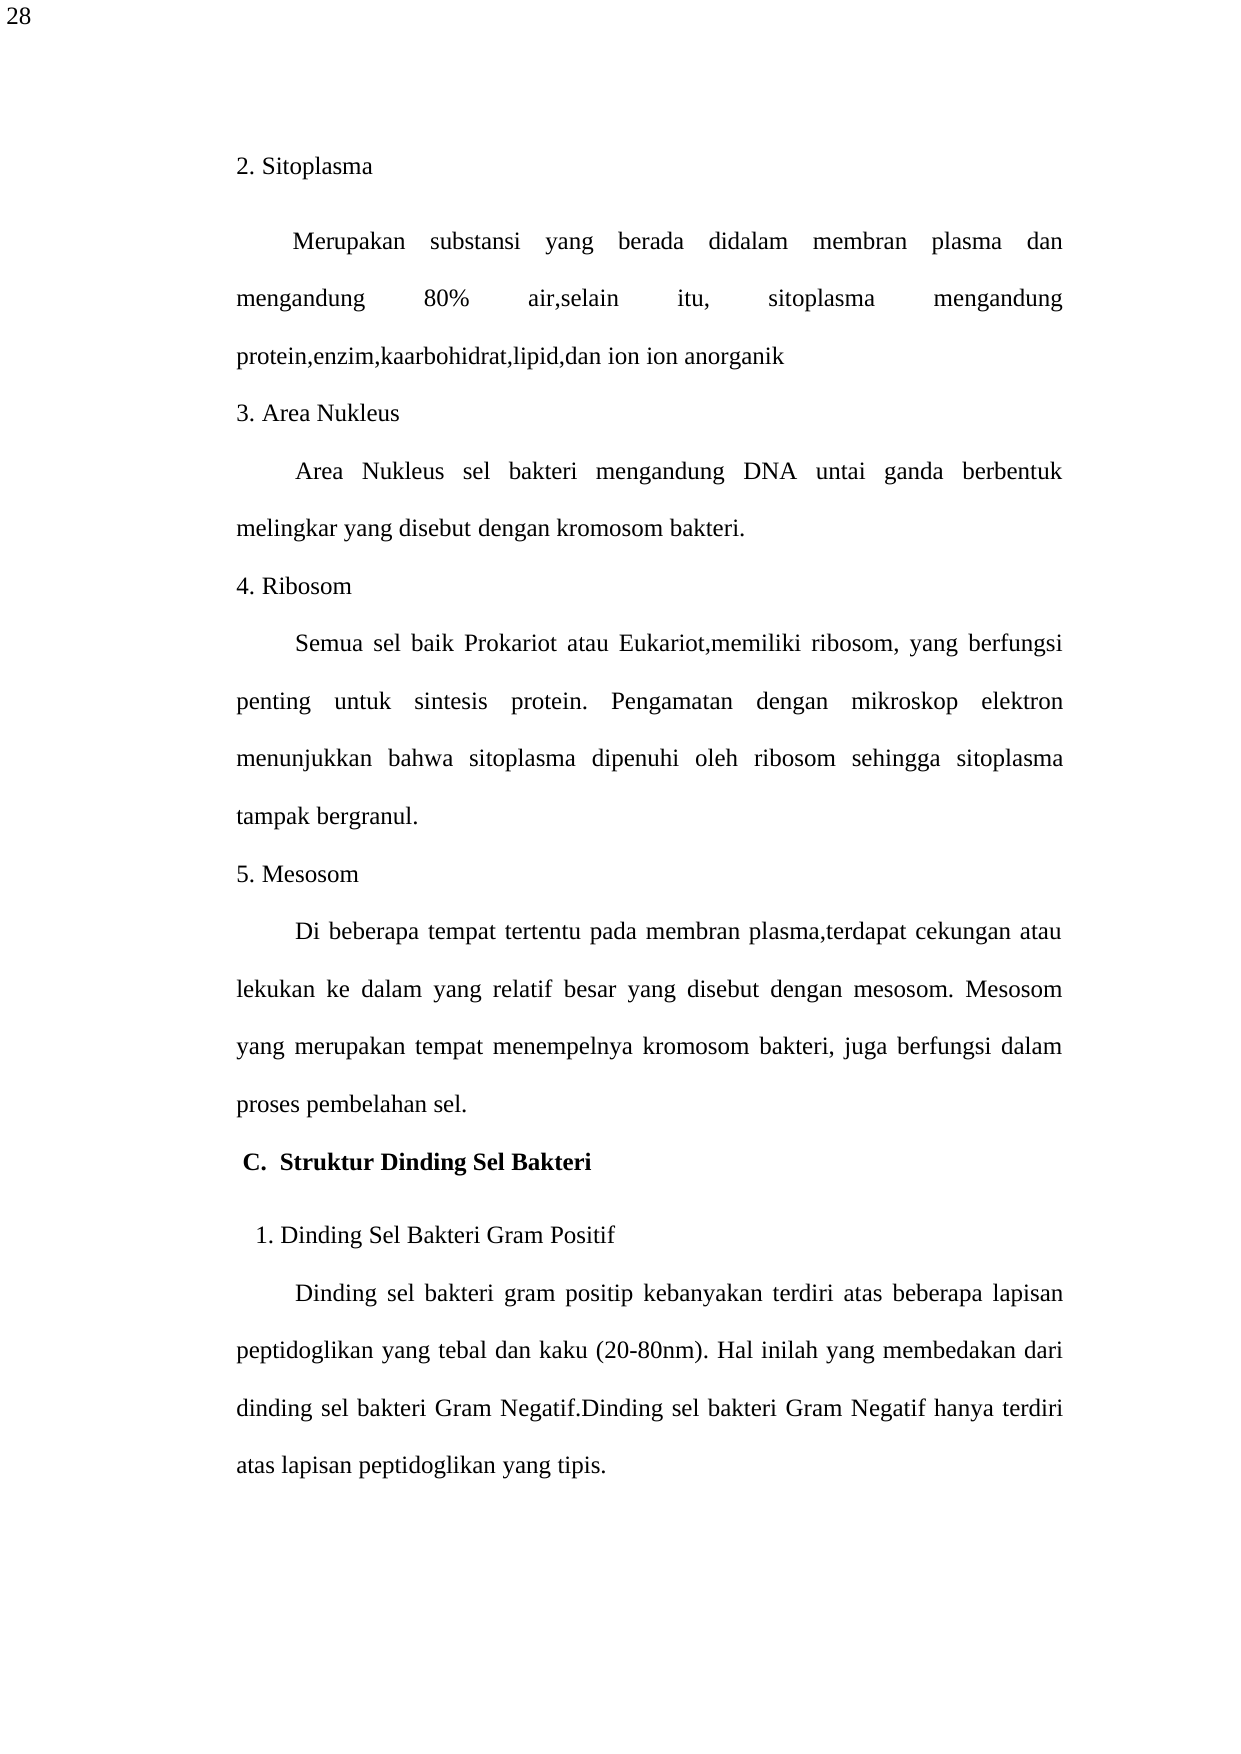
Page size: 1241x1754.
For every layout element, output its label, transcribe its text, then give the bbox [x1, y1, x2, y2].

text Di beberapa tempat tertentu pada membran plasma,terdapat cekungan atau lekukan ke dalam yang relatif besar yang disebut dengan mesosom. Mesosom yang merupakan tempat menempelnya kromosom bakteri, juga berfungsi dalam proses pembelahan sel. [236, 916, 1062, 1117]
subtitle Struktur Dinding Sel Bakteri [242, 1147, 1153, 1176]
text Semua sel baik Prokariot atau Eukariot,memiliki ribosom, yang berfungsi penting untuk sintesis protein. Pengamatan dengan mikroskop elektron menunjukkan bahwa sitoplasma dipenuhi oleh ribosom sehingga sitoplasma tampak bergranul. [236, 628, 1063, 830]
list Sitoplasma [236, 151, 1153, 180]
text Merupakan substansi yang berada didalam membran plasma dan mengandung 80% air,selain itu, sitoplasma mengandung protein,enzim,kaarbohidrat,lipid,dan ion ion anorganik [236, 226, 1063, 369]
text Area Nukleus sel bakteri mengandung DNA untai ganda berbentuk melingkar yang disebut dengan kromosom bakteri. [236, 456, 1062, 542]
list Ribosom [236, 571, 1153, 600]
list Mesosom [236, 859, 1153, 887]
text Dinding sel bakteri gram positip kebanyakan terdiri atas beberapa lapisan peptidoglikan yang tebal dan kaku (20-80nm). Hal inilah yang membedakan dari dinding sel bakteri Gram Negatif.Dinding sel bakteri Gram Negatif hanya terdiri atas lapisan peptidoglikan yang tipis. [236, 1278, 1064, 1479]
list Area Nukleus [236, 398, 1153, 427]
list Dinding Sel Bakteri Gram Positif [255, 1220, 1153, 1249]
